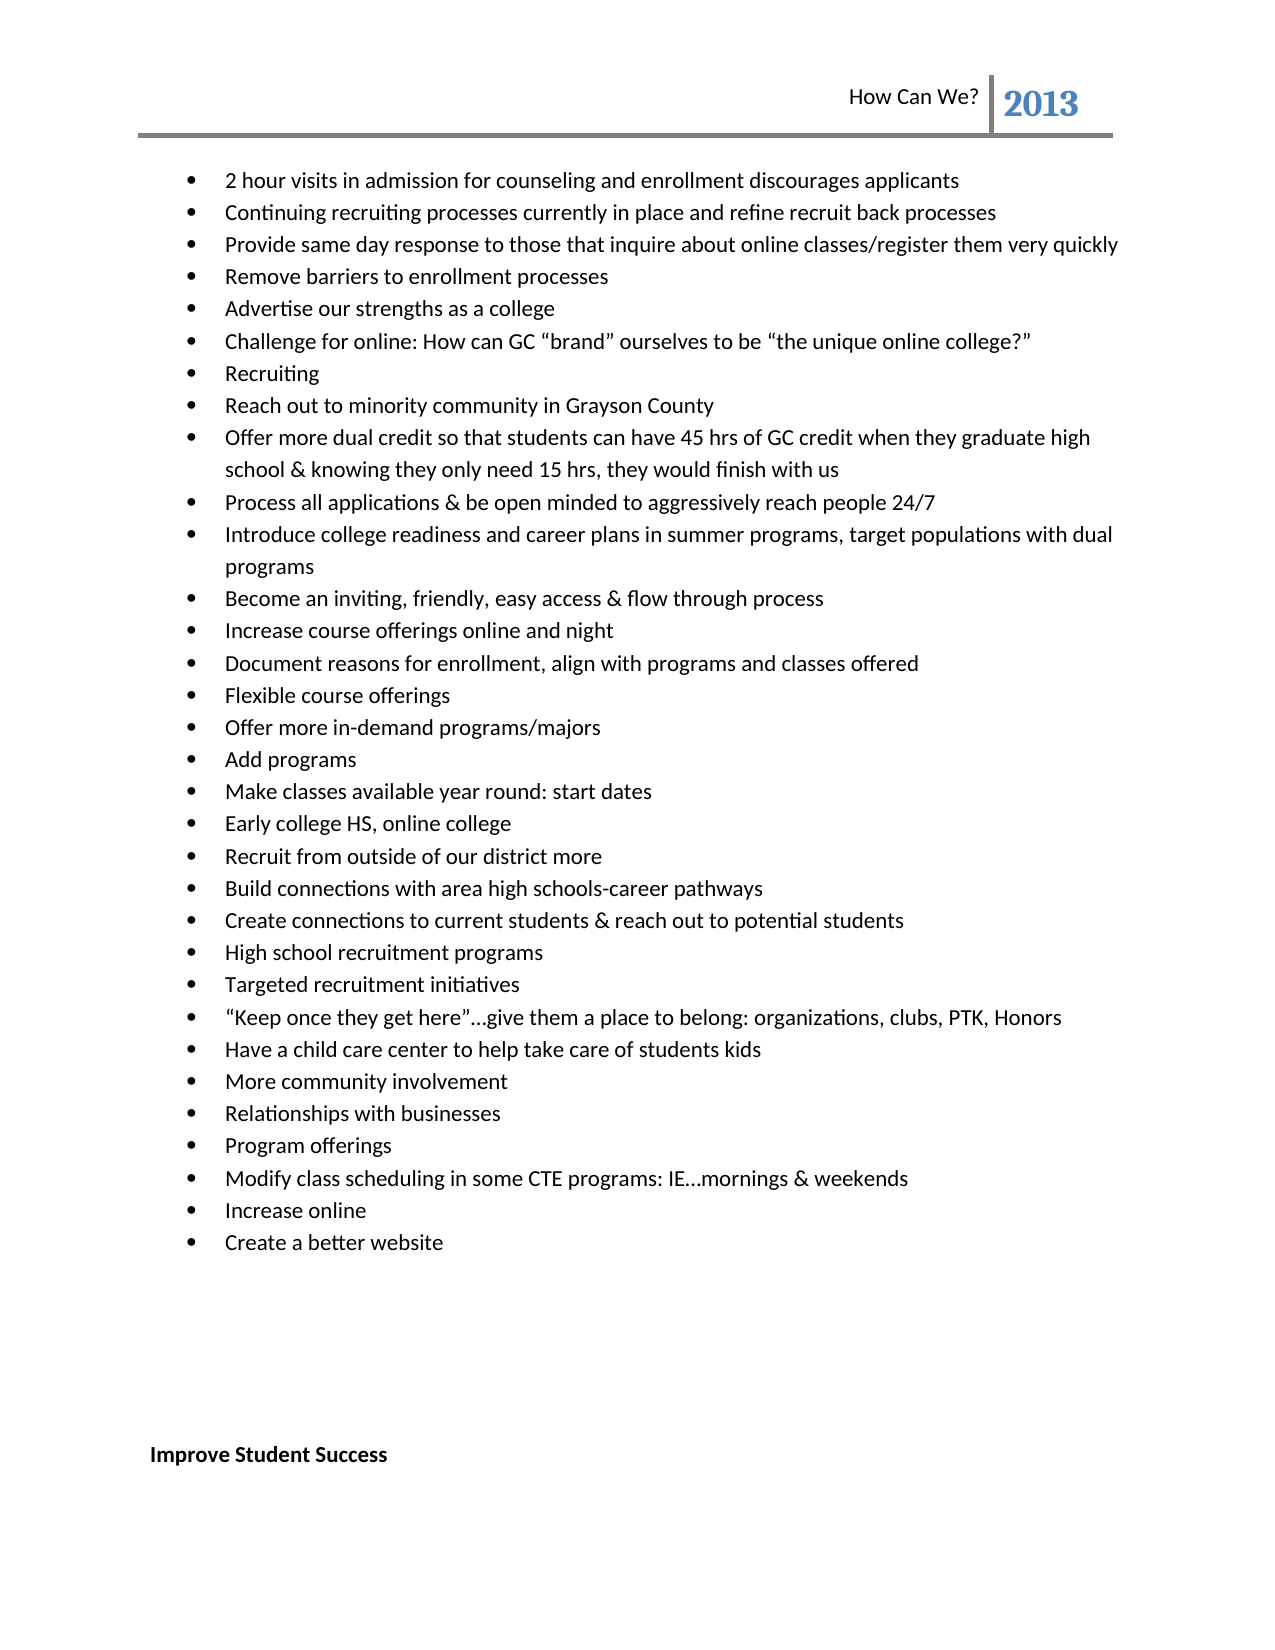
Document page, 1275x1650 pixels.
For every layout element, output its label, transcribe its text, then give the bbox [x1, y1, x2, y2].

list Modify class scheduling in some CTE programs: IE…mornings & weekends [187, 1164, 1125, 1192]
list Targeted recruitment initiatives [187, 971, 1125, 998]
list Add programs [187, 745, 1125, 773]
list Build connections with area high schools-career pathways [187, 874, 1125, 902]
list Flexible course offerings [187, 681, 1125, 709]
list Process all applications & be open minded to aggressively reach people 24/7 [187, 488, 1125, 516]
list Program offerings [187, 1131, 1125, 1159]
list Increase online [187, 1196, 1125, 1224]
list Introduce college readiness and career plans in summer programs, target populations with dual programs [187, 520, 1125, 580]
list Recruit from outside of our district more [187, 842, 1125, 870]
list Continuing recruiting processes currently in place and refine recruit back processes [187, 198, 1125, 226]
list Reach out to minority community in Grayson County [187, 391, 1125, 419]
list Remove barriers to enrollment processes [187, 262, 1125, 290]
list “Keep once they get here”…give them a place to belong: organizations, clubs, PTK, Honors [187, 1003, 1125, 1031]
list Make classes available year round: start dates [187, 777, 1125, 805]
list Challenge for online: How can GC “brand” ourselves to be “the unique online college?” [187, 327, 1125, 355]
list Provide same day response to those that inquire about online classes/register them very quickly [187, 230, 1125, 258]
list Create a better website [187, 1228, 1125, 1256]
list Have a child care center to help take care of students kids [187, 1035, 1125, 1063]
text Improve Student Success [150, 1440, 1125, 1468]
list Advertise our strengths as a college [187, 294, 1125, 323]
list Increase course offerings online and night [187, 616, 1125, 644]
list Become an inviting, friendly, easy access & flow through process [187, 584, 1125, 612]
list Early college HS, online college [187, 809, 1125, 838]
list Create connections to current students & reach out to potential students [187, 906, 1125, 934]
list Offer more dual credit so that students can have 45 hrs of GC credit when they graduate high school & knowing they only need 15 hrs, they would finish with us [187, 423, 1125, 483]
list Relationships with businesses [187, 1099, 1125, 1127]
list More community involvement [187, 1067, 1125, 1095]
list High school recruitment programs [187, 938, 1125, 966]
list Recruiting [187, 359, 1125, 387]
list Offer more in-demand programs/majors [187, 713, 1125, 741]
list 2 hour visits in admission for counseling and enrollment discourages applicants [187, 166, 1125, 194]
list Document reasons for enrollment, align with programs and classes offered [187, 649, 1125, 677]
